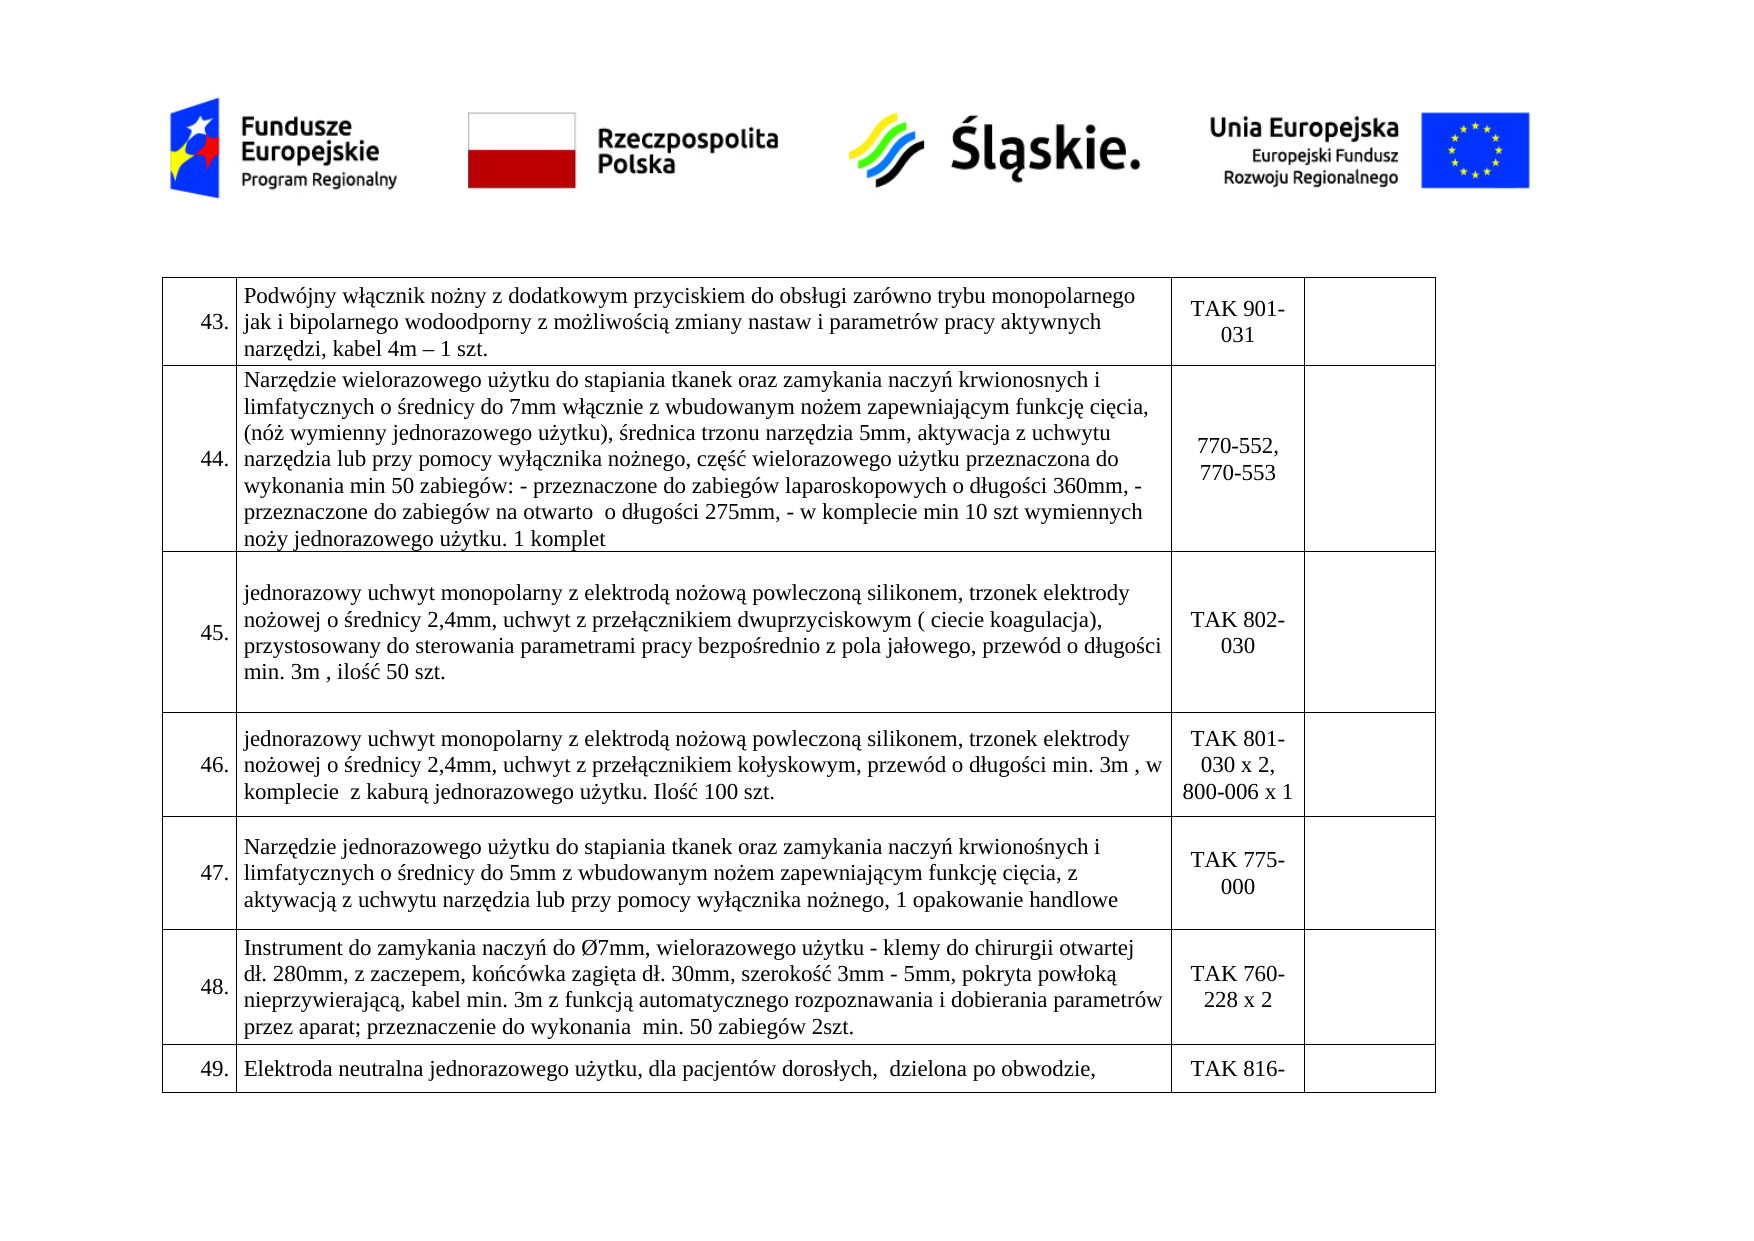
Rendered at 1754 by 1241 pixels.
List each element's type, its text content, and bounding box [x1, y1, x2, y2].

table_cell 48. [163, 930, 236, 1043]
table_cell Podwójny włącznik nożny z dodatkowym przyciskiem do obsługi zarówno trybu monopolarnego jak i bipolarnego wodoodporny z możliwością zmiany nastaw i parametrów pracy aktywnych narzędzi, kabel 4m – 1 szt. [237, 278, 1171, 365]
table_cell jednorazowy uchwyt monopolarny z elektrodą nożową powleczoną silikonem, trzonek elektrody nożowej o średnicy 2,4mm, uchwyt z przełącznikiem kołyskowym, przewód o długości min. 3m , w komplecie z kaburą jednorazowego użytku. Ilość 100 szt. [237, 713, 1171, 816]
table_cell TAK 816-112 x 6 [1172, 1045, 1304, 1092]
table_cell TAK 901-031 [1172, 278, 1304, 365]
table_cell TAK 801-030 x 2, 800-006 x 1 [1172, 713, 1304, 816]
table_cell Narzędzie wielorazowego użytku do stapiania tkanek oraz zamykania naczyń krwionosnych i limfatycznych o średnicy do 7mm włącznie z wbudowanym nożem zapewniającym funkcję cięcia, (nóż wymienny jednorazowego użytku), średnica trzonu narzędzia 5mm, aktywacja z uchwytu narzędzia lub przy pomocy wyłącznika nożnego, część wielorazowego użytku przeznaczona do wykonania min 50 zabiegów: - przeznaczone do zabiegów laparoskopowych o długości 360mm, - przeznaczone do zabiegów na otwarto o długości 275mm, - w komplecie min 10 szt wymiennych noży jednorazowego użytku. 1 komplet [237, 366, 1171, 551]
table_cell TAK 775-000 [1172, 817, 1304, 928]
table_cell [1305, 552, 1435, 712]
table_cell 43. [163, 278, 236, 365]
table_cell 47. [163, 817, 236, 928]
table_cell [1305, 1045, 1435, 1092]
table_cell [1305, 278, 1435, 365]
table_cell [1305, 713, 1435, 816]
picture [147, 73, 1553, 221]
table_cell [1305, 930, 1435, 1043]
table_cell jednorazowy uchwyt monopolarny z elektrodą nożową powleczoną silikonem, trzonek elektrody nożowej o średnicy 2,4mm, uchwyt z przełącznikiem dwuprzyciskowym ( ciecie koagulacja), przystosowany do sterowania parametrami pracy bezpośrednio z pola jałowego, przewód o długości min. 3m , ilość 50 szt. [237, 552, 1171, 712]
table_cell 49. [163, 1045, 236, 1092]
table_cell 44. [163, 366, 236, 551]
table_cell Narzędzie jednorazowego użytku do stapiania tkanek oraz zamykania naczyń krwionośnych i limfatycznych o średnicy do 5mm z wbudowanym nożem zapewniającym funkcję cięcia, z aktywacją z uchwytu narzędzia lub przy pomocy wyłącznika nożnego, 1 opakowanie handlowe [237, 817, 1171, 928]
table_cell 46. [163, 713, 236, 816]
table_cell Instrument do zamykania naczyń do Ø7mm, wielorazowego użytku - klemy do chirurgii otwartej dł. 280mm, z zaczepem, końcówka zagięta dł. 30mm, szerokość 3mm - 5mm, pokryta powłoką nieprzywierającą, kabel min. 3m z funkcją automatycznego rozpoznawania i dobierania parametrów przez aparat; przeznaczenie do wykonania min. 50 zabiegów 2szt. [237, 930, 1171, 1043]
table_cell 770-552, 770-553 [1172, 366, 1304, 551]
table_cell [1305, 817, 1435, 928]
table_cell 45. [163, 552, 236, 712]
table_cell [1305, 366, 1435, 551]
table_cell TAK 760-228 x 2 [1172, 930, 1304, 1043]
table_cell TAK 802-030 [1172, 552, 1304, 712]
